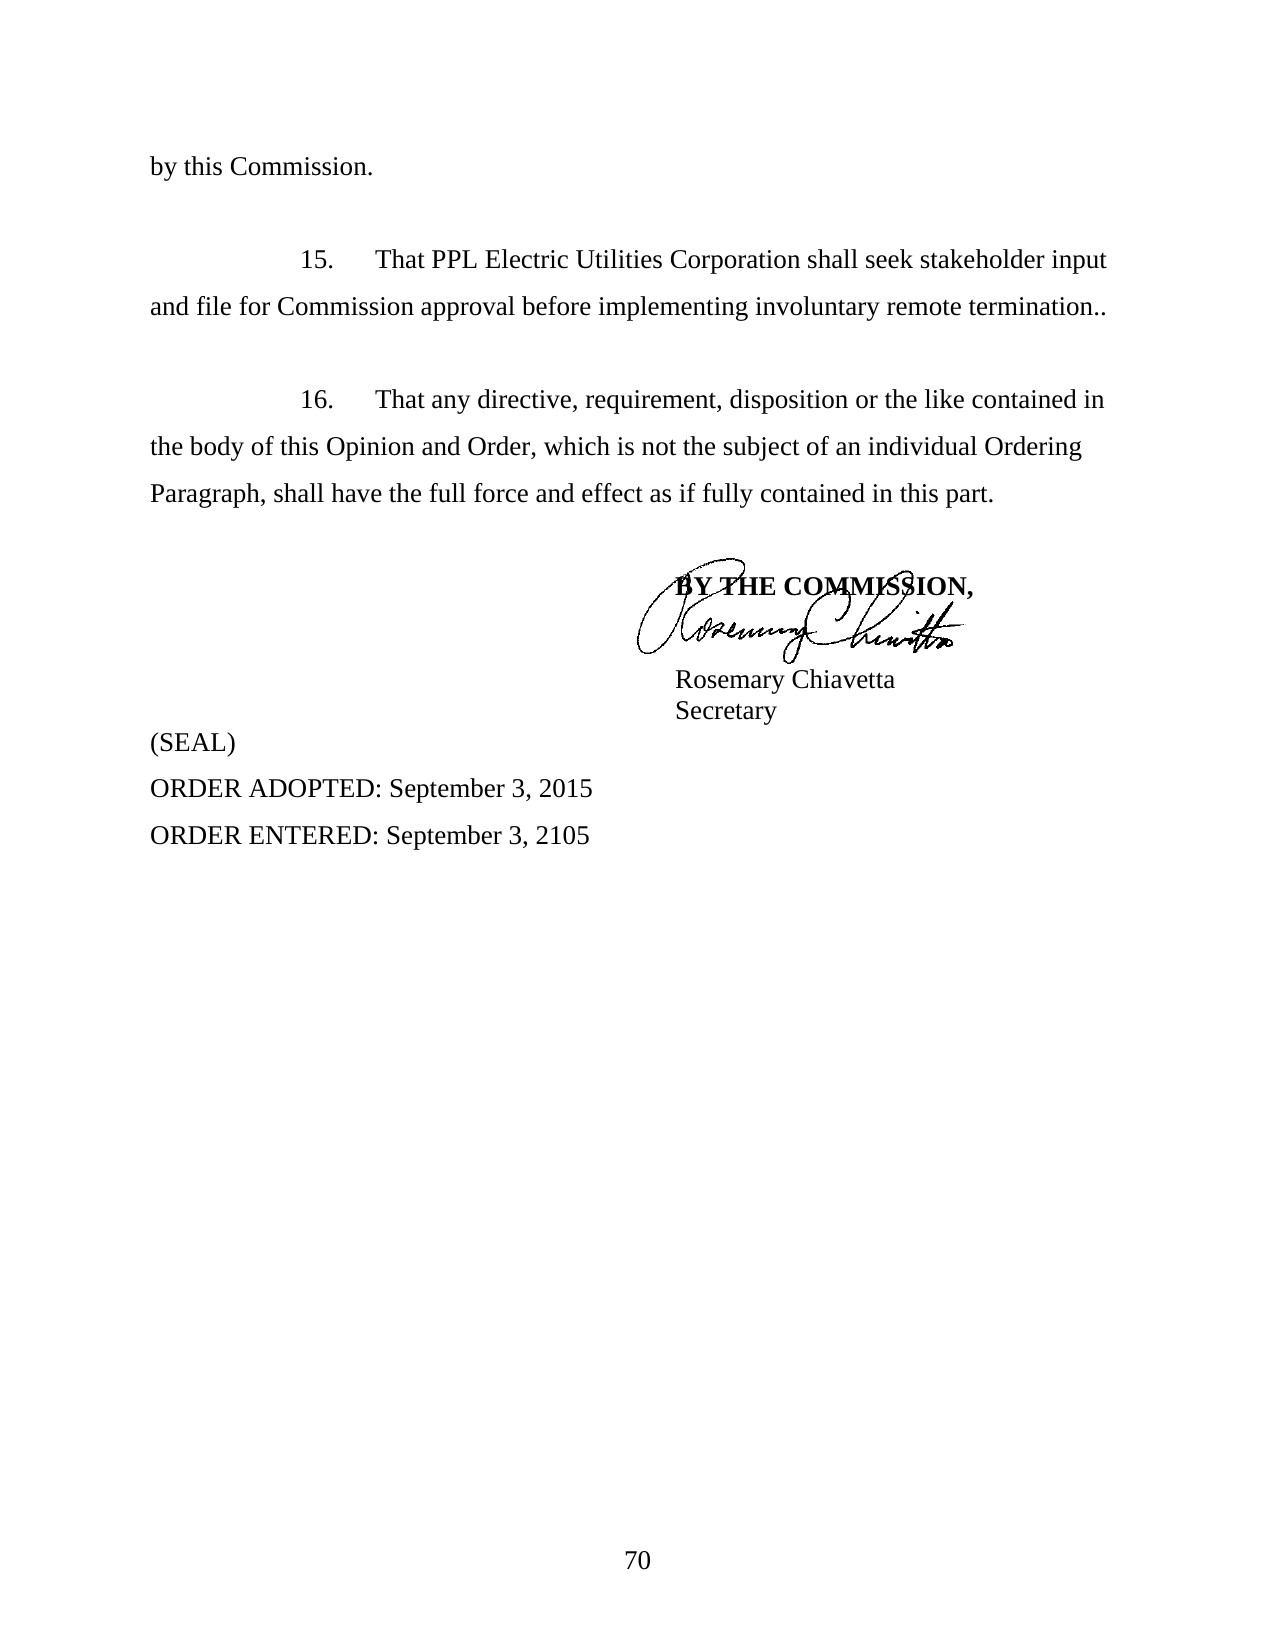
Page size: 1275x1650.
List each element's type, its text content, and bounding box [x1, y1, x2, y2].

text ORDER ADOPTED: September 3, 2015 [150, 772, 1125, 803]
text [150, 150, 1125, 181]
text BY THE COMMISSION, [150, 570, 1125, 601]
text Secretary [150, 694, 1125, 726]
text 15. That PPL Electric Utilities Corporation shall seek stakeholder input and file for Commission approval before implementing involuntary remote termination.. [150, 243, 1125, 321]
text Rosemary Chiavetta [150, 663, 1125, 694]
text ORDER ENTERED: September 3, 2105 [150, 819, 1125, 850]
text (SEAL) [150, 726, 1125, 757]
picture [625, 601, 987, 663]
text 16. That any directive, requirement, disposition or the like contained in the body of this Opinion and Order, which is not the subject of an individual Ordering Paragraph, shall have the full force and effect as if fully contained in this part. [150, 383, 1125, 508]
picture [625, 540, 987, 570]
